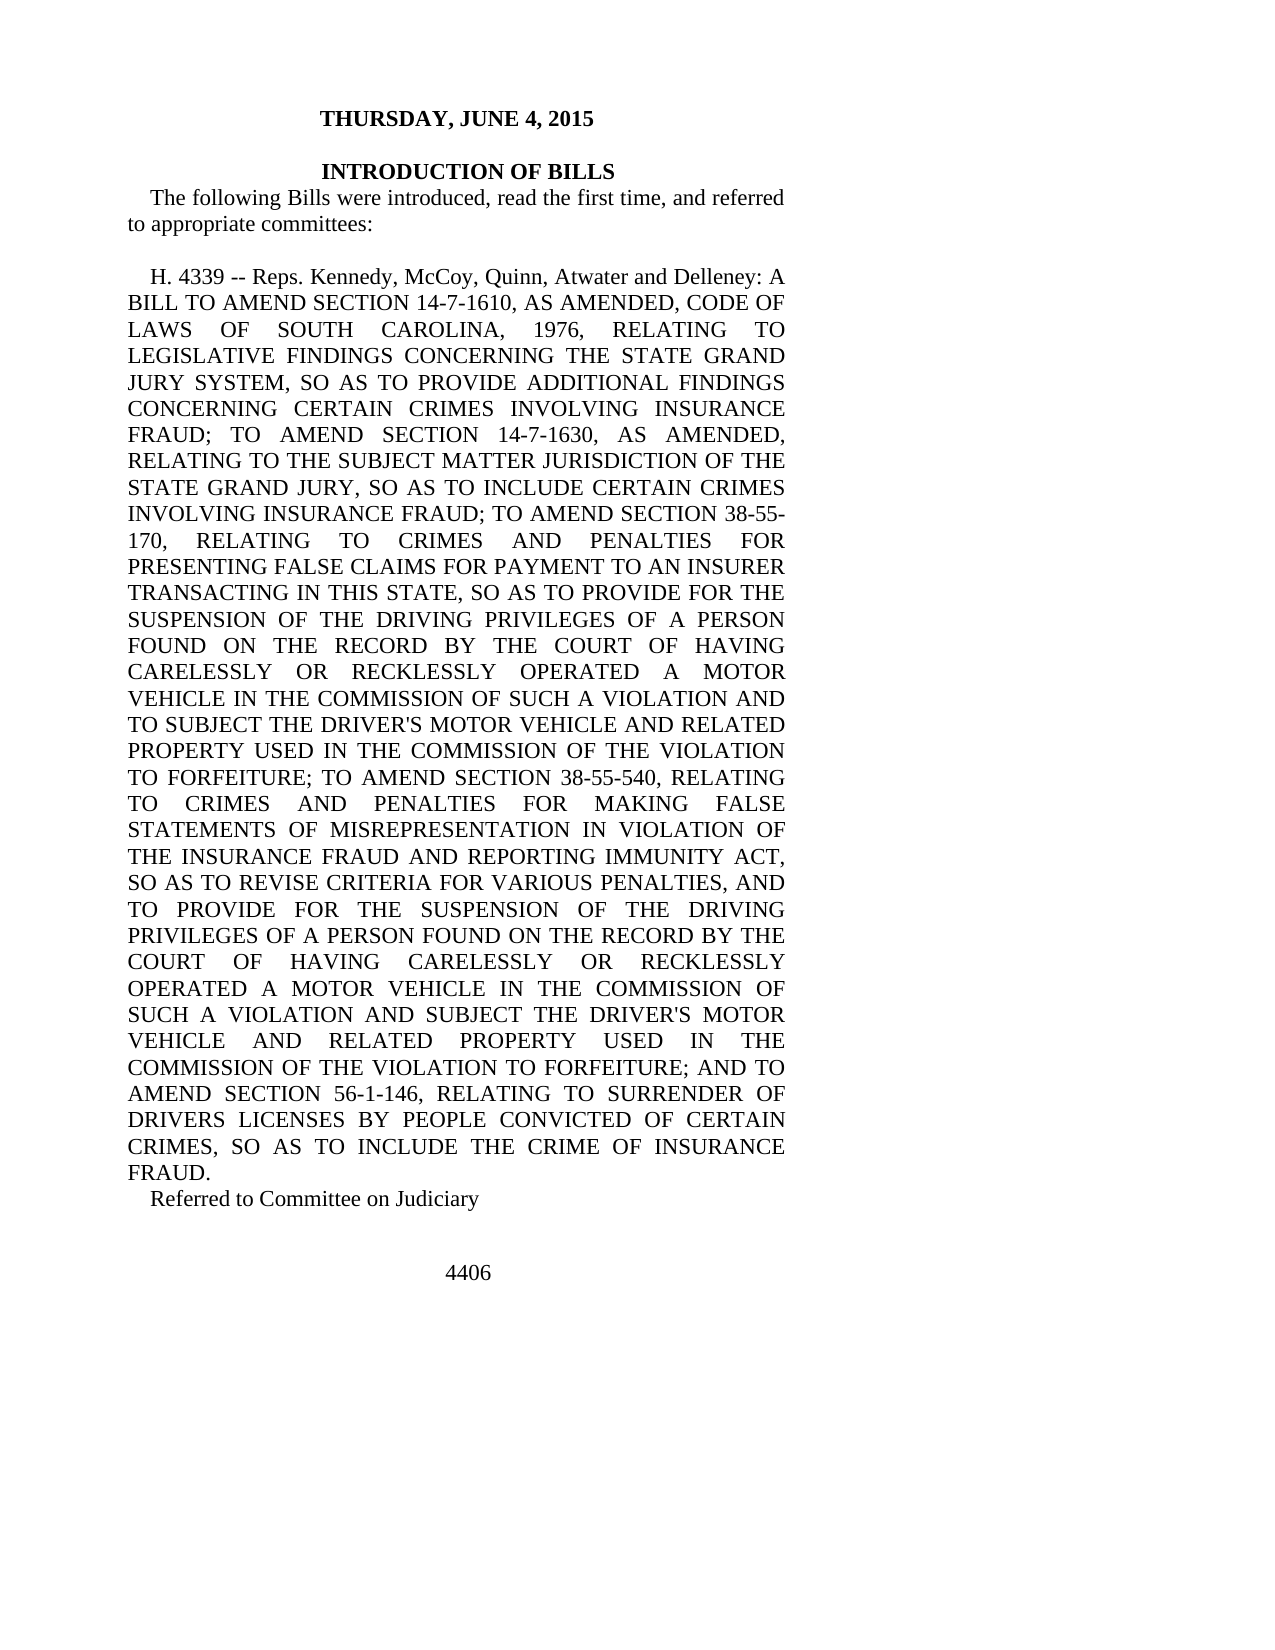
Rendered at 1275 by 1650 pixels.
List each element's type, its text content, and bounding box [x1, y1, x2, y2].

text Referred to Committee on Judiciary [127, 1186, 786, 1212]
text H. 4339 -- Reps. Kennedy, McCoy, Quinn, Atwater and Delleney: A BILL TO AMEND SECTION 14-7-1610, AS AMENDED, CODE OF LAWS OF SOUTH CAROLINA, 1976, RELATING TO LEGISLATIVE FINDINGS CONCERNING THE STATE GRAND JURY SYSTEM, SO AS TO PROVIDE ADDITIONAL FINDINGS CONCERNING CERTAIN CRIMES INVOLVING INSURANCE FRAUD; TO AMEND SECTION 14-7-1630, AS AMENDED, RELATING TO THE SUBJECT MATTER JURISDICTION OF THE STATE GRAND JURY, SO AS TO INCLUDE CERTAIN CRIMES INVOLVING INSURANCE FRAUD; TO AMEND SECTION 38-55-170, RELATING TO CRIMES AND PENALTIES FOR PRESENTING FALSE CLAIMS FOR PAYMENT TO AN INSURER TRANSACTING IN THIS STATE, SO AS TO PROVIDE FOR THE SUSPENSION OF THE DRIVING PRIVILEGES OF A PERSON FOUND ON THE RECORD BY THE COURT OF HAVING CARELESSLY OR RECKLESSLY OPERATED A MOTOR VEHICLE IN THE COMMISSION OF SUCH A VIOLATION AND TO SUBJECT THE DRIVER'S MOTOR VEHICLE AND RELATED PROPERTY USED IN THE COMMISSION OF THE VIOLATION TO FORFEITURE; TO AMEND SECTION 38-55-540, RELATING TO CRIMES AND PENALTIES FOR MAKING FALSE STATEMENTS OF MISREPRESENTATION IN VIOLATION OF THE INSURANCE FRAUD AND REPORTING IMMUNITY ACT, SO AS TO REVISE CRITERIA FOR VARIOUS PENALTIES, AND TO PROVIDE FOR THE SUSPENSION OF THE DRIVING PRIVILEGES OF A PERSON FOUND ON THE RECORD BY THE COURT OF HAVING CARELESSLY OR RECKLESSLY OPERATED A MOTOR VEHICLE IN THE COMMISSION OF SUCH A VIOLATION AND SUBJECT THE DRIVER'S MOTOR VEHICLE AND RELATED PROPERTY USED IN THE COMMISSION OF THE VIOLATION TO FORFEITURE; AND TO AMEND SECTION 56-1-146, RELATING TO SURRENDER OF DRIVERS LICENSES BY PEOPLE CONVICTED OF CERTAIN CRIMES, SO AS TO INCLUDE THE CRIME OF INSURANCE FRAUD. [127, 263, 786, 1186]
text The following Bills were introduced, read the first time, and referred to appropriate committees: [127, 184, 786, 237]
text INTRODUCTION OF BILLS [127, 158, 786, 184]
